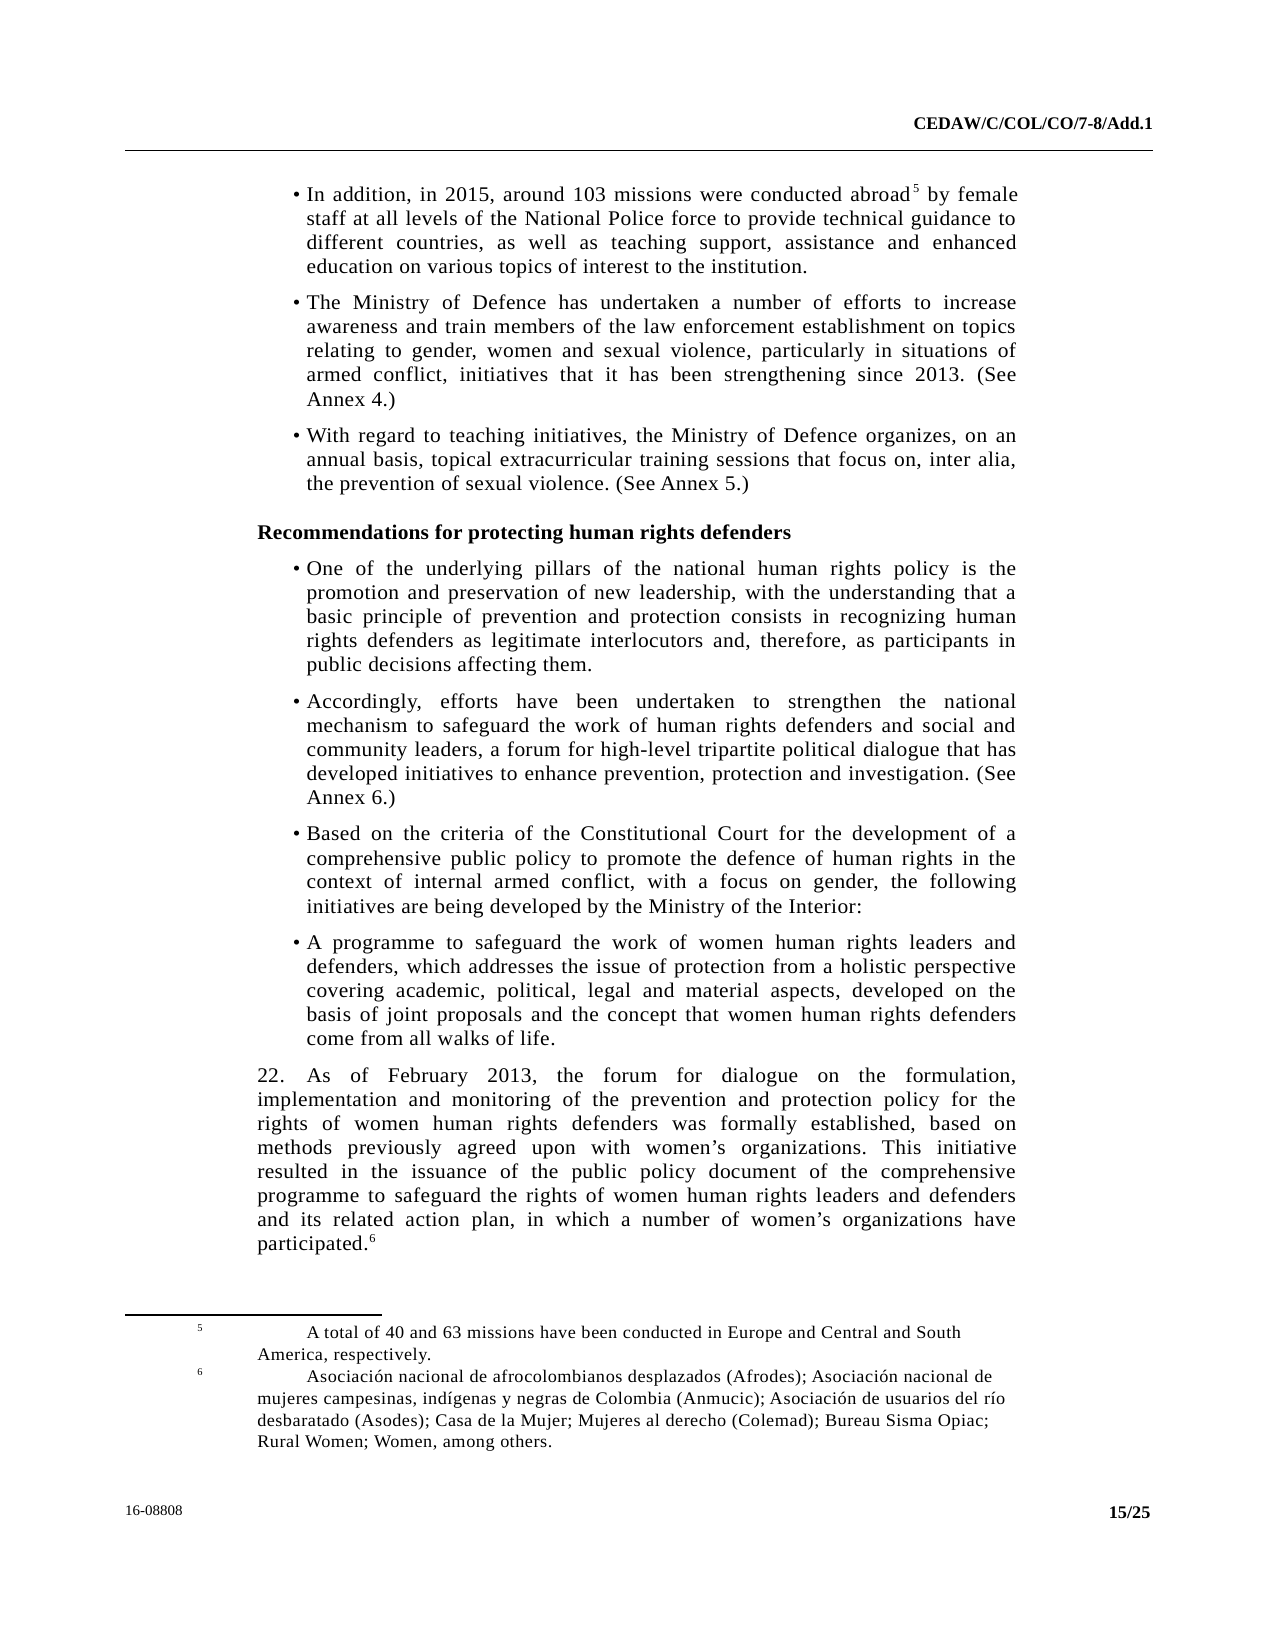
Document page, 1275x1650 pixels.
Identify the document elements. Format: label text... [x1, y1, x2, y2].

text • In addition, in 2015, around 103 missions were conducted abroad by female staff at all levels of the National Police force to provide technical guidance to different countries, as well as teaching support, assistance and enhanced education on various topics of interest to the institution. [257, 181, 1018, 278]
text • The Ministry of Defence has undertaken a number of efforts to increase awareness and train members of the law enforcement establishment on topics relating to gender, women and sexual violence, particularly in situations of armed conflict, initiatives that it has been strengthening since 2013. (See Annex 4.) [257, 290, 1018, 411]
text • With regard to teaching initiatives, the Ministry of Defence organizes, on an annual basis, topical extracurricular training sessions that focus on, inter alia, the prevention of sexual violence. (See Annex 5.) [257, 423, 1018, 495]
text • A programme to safeguard the work of women human rights leaders and defenders, which addresses the issue of protection from a holistic perspective covering academic, political, legal and material aspects, developed on the basis of joint proposals and the concept that women human rights defenders come from all walks of life. [257, 930, 1018, 1050]
text Recommendations for protecting human rights defenders [125, 520, 1019, 544]
text • Based on the criteria of the Constitutional Court for the development of a comprehensive public policy to promote the defence of human rights in the context of internal armed conflict, with a focus on gender, the following initiatives are being developed by the Ministry of the Interior: [257, 821, 1018, 918]
text 22. As of February 2013, the forum for dialogue on the formulation, implementation and monitoring of the prevention and protection policy for the rights of women human rights defenders was formally established, based on methods previously agreed upon with women’s organizations. This initiative resulted in the issuance of the public policy document of the comprehensive programme to safeguard the rights of women human rights leaders and defenders and its related action plan, in which a number of women’s organizations have participated. [257, 1063, 1018, 1255]
text • One of the underlying pillars of the national human rights policy is the promotion and preservation of new leadership, with the understanding that a basic principle of prevention and protection consists in recognizing human rights defenders as legitimate interlocutors and, therefore, as participants in public decisions affecting them. [257, 556, 1018, 676]
text • Accordingly, efforts have been undertaken to strengthen the national mechanism to safeguard the work of human rights defenders and social and community leaders, a forum for high-level tripartite political dialogue that has developed initiatives to enhance prevention, protection and investigation. (See Annex 6.) [257, 688, 1018, 809]
